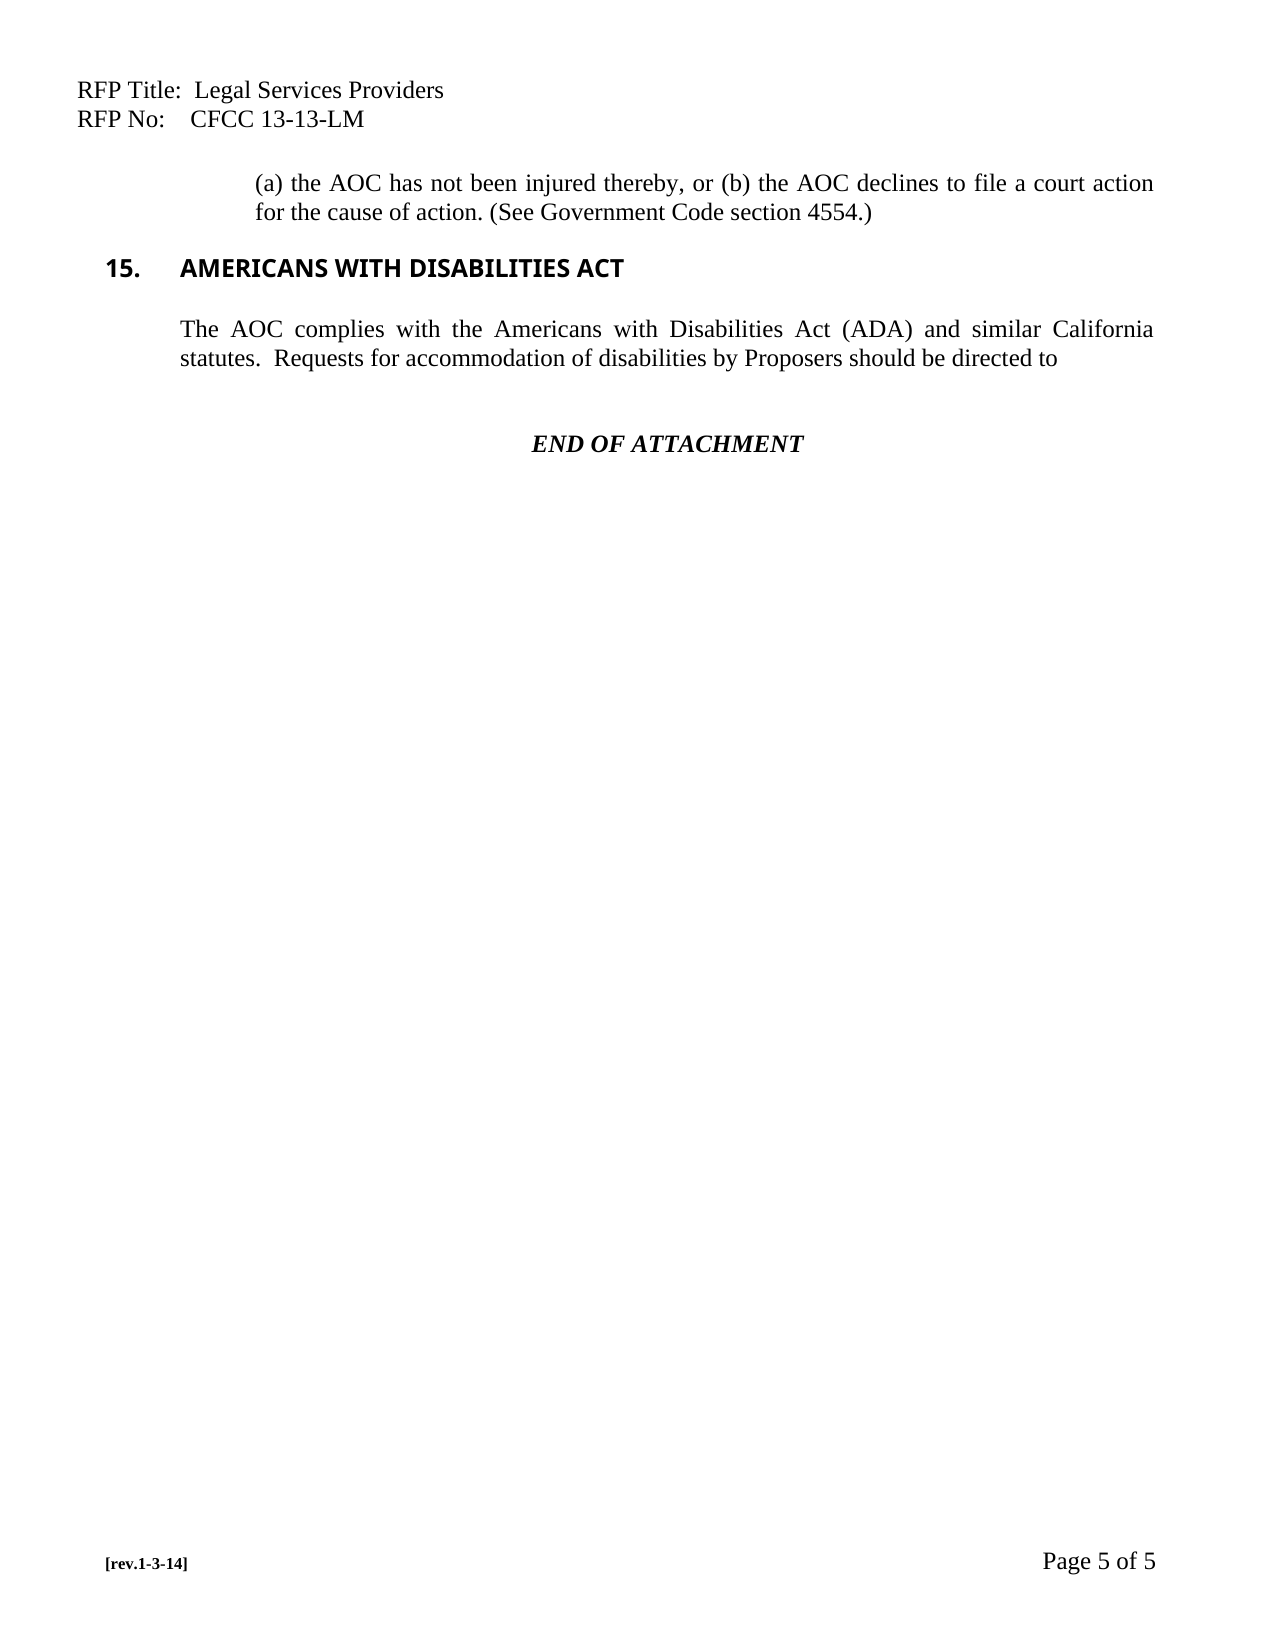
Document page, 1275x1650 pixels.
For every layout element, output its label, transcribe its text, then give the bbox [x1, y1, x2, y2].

subtitle END OF ATTACHMENT [180, 429, 1155, 458]
list AMERICANS WITH DISABILITIES ACT [105, 251, 1155, 285]
subtitle The AOC complies with the Americans with Disabilities Act (ADA) and similar California statutes. Requests for accommodation of disabilities by Proposers should be directed to [180, 314, 1155, 372]
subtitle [180, 168, 1155, 226]
